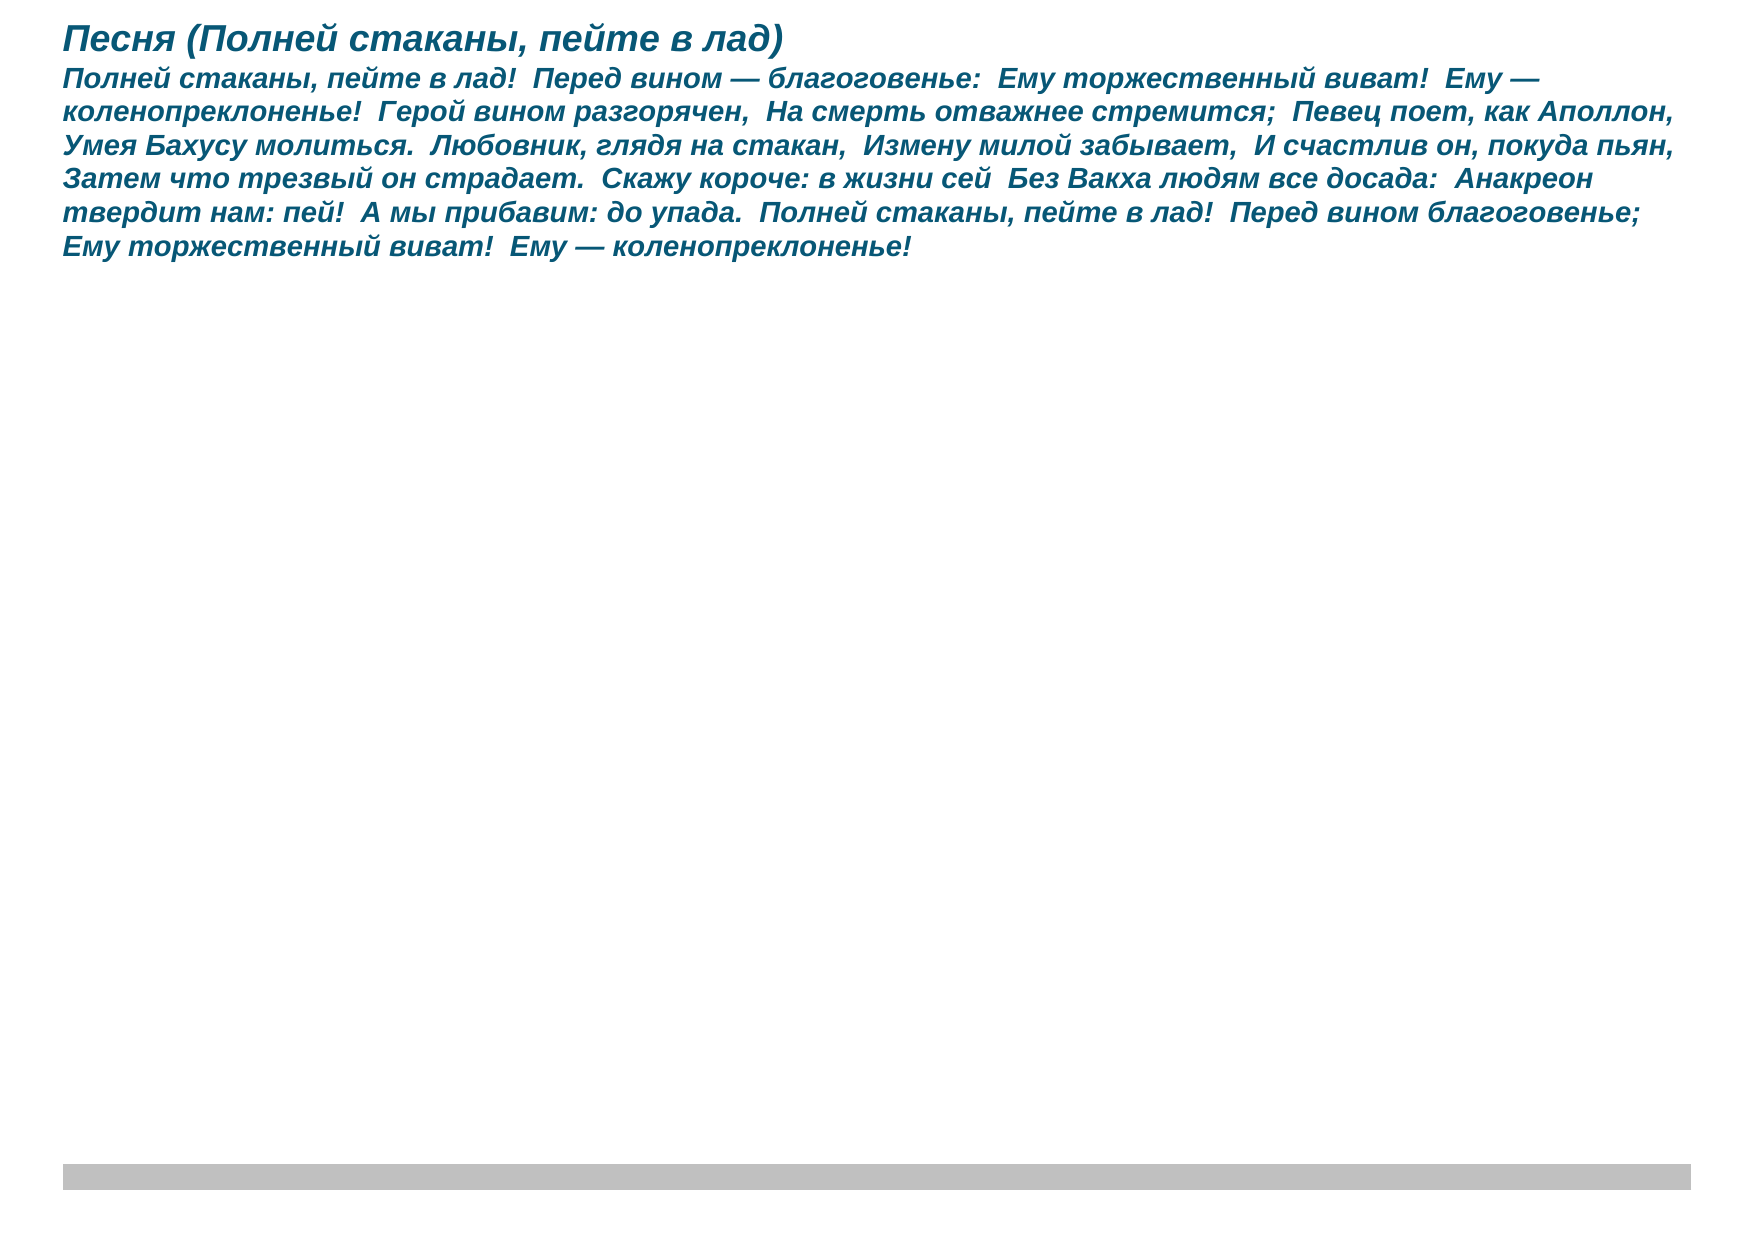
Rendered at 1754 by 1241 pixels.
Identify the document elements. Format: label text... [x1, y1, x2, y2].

text Полней стаканы, пейте в лад! [62, 61, 1691, 262]
subtitle Песня (Полней стаканы, пейте в лад) [62, 17, 1691, 60]
